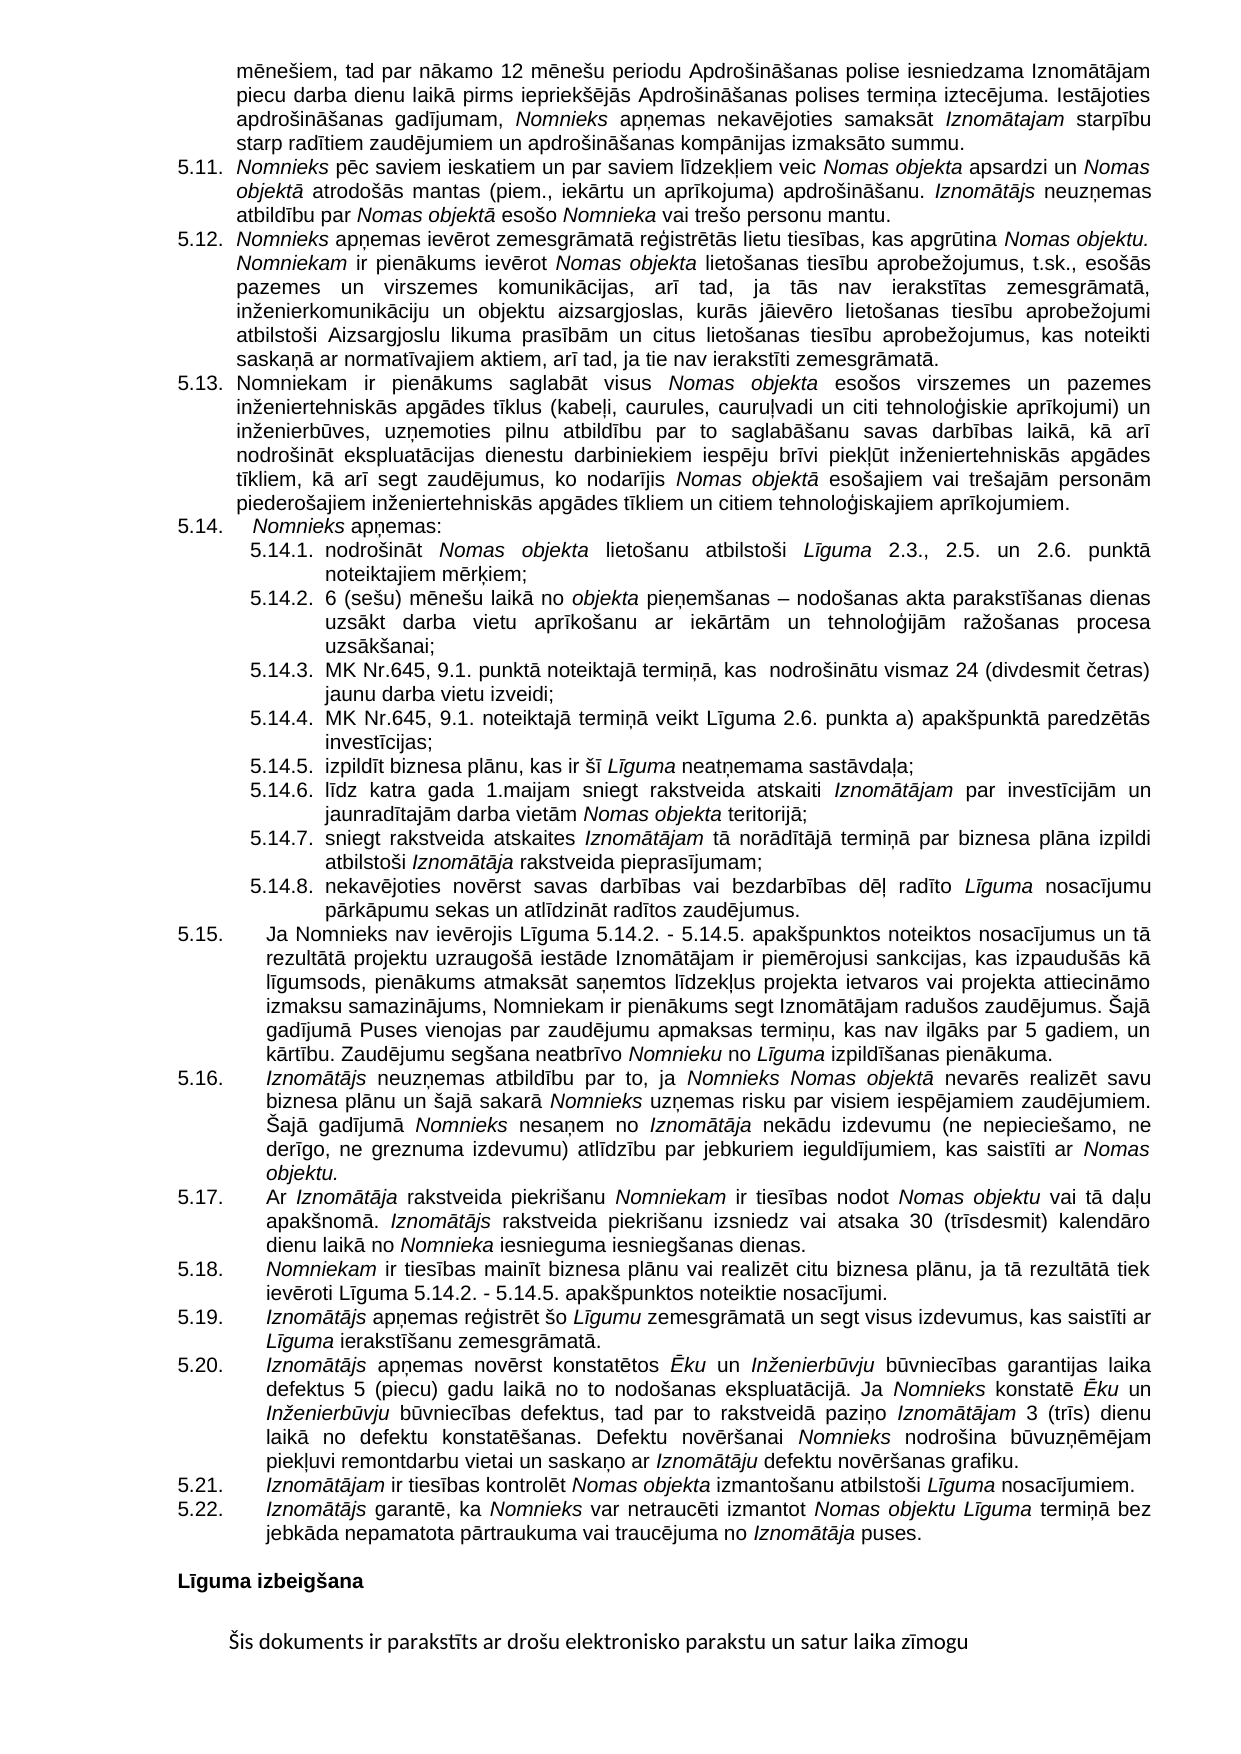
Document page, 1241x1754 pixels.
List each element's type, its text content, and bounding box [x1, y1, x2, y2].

list 6 (sešu) mēnešu laikā no objekta pieņemšanas – nodošanas akta parakstīšanas dienas uzsākt darba vietu aprīkošanu ar iekārtām un tehnoloģijām ražošanas procesa uzsākšanai; [250, 586, 1152, 658]
list sniegt rakstveida atskaites Iznomātājam tā norādītājā termiņā par biznesa plāna izpildi atbilstoši Iznomātāja rakstveida pieprasījumam; [250, 826, 1152, 874]
list Nomnieks apņemas ievērot zemesgrāmatā reģistrētās lietu tiesības, kas apgrūtina Nomas objektu. Nomniekam ir pienākums ievērot Nomas objekta lietošanas tiesību aprobežojumus, t.sk., esošās pazemes un virszemes komunikācijas, arī tad, ja tās nav ierakstītas zemesgrāmatā, inženierkomunikāciju un objektu aizsargjoslas, kurās jāievēro lietošanas tiesību aprobežojumi atbilstoši Aizsargjoslu likuma prasībām un citus lietošanas tiesību aprobežojumus, kas noteikti saskaņā ar normatīvajiem aktiem, arī tad, ja tie nav ierakstīti zemesgrāmatā. [177, 227, 1152, 371]
list Iznomātājs neuzņemas atbildību par to, ja Nomnieks Nomas objektā nevarēs realizēt savu biznesa plānu un šajā sakarā Nomnieks uzņemas risku par visiem iespējamiem zaudējumiem. Šajā gadījumā Nomnieks nesaņem no Iznomātāja nekādu izdevumu (ne nepieciešamo, ne derīgo, ne greznuma izdevumu) atlīdzību par jebkuriem ieguldījumiem, kas saistīti ar Nomas objektu. [177, 1065, 1152, 1185]
list Iznomātājs apņemas novērst konstatētos Ēku un Inženierbūvju būvniecības garantijas laika defektus 5 (piecu) gadu laikā no to nodošanas ekspluatācijā. Ja Nomnieks konstatē Ēku un Inženierbūvju būvniecības defektus, tad par to rakstveidā paziņo Iznomātājam 3 (trīs) dienu laikā no defektu konstatēšanas. Defektu novēršanai Nomnieks nodrošina būvuzņēmējam piekļuvi remontdarbu vietai un saskaņo ar Iznomātāju defektu novēršanas grafiku. [177, 1353, 1152, 1473]
list Nomnieks pēc saviem ieskatiem un par saviem līdzekļiem veic Nomas objekta apsardzi un Nomas objektā atrodošās mantas (piem., iekārtu un aprīkojuma) apdrošināšanu. Iznomātājs neuzņemas atbildību par Nomas objektā esošo Nomnieka vai trešo personu mantu. [177, 155, 1152, 227]
list MK Nr.645, 9.1. noteiktajā termiņā veikt Līguma 2.6. punkta a) apakšpunktā paredzētās investīcijas; [250, 706, 1152, 754]
list Ja Nomnieks nav ievērojis Līguma 5.14.2. - 5.14.5. apakšpunktos noteiktos nosacījumus un tā rezultātā projektu uzraugošā iestāde Iznomātājam ir piemērojusi sankcijas, kas izpaudušās kā līgumsods, pienākums atmaksāt saņemtos līdzekļus projekta ietvaros vai projekta attiecināmo izmaksu samazinājums, Nomniekam ir pienākums segt Iznomātājam radušos zaudējumus. Šajā gadījumā Puses vienojas par zaudējumu apmaksas termiņu, kas nav ilgāks par 5 gadiem, un kārtību. Zaudējumu segšana neatbrīvo Nomnieku no Līguma izpildīšanas pienākuma. [177, 922, 1152, 1065]
list Nomniekam ir tiesības mainīt biznesa plānu vai realizēt citu biznesa plānu, ja tā rezultātā tiek ievēroti Līguma 5.14.2. - 5.14.5. apakšpunktos noteiktie nosacījumi. [177, 1257, 1152, 1305]
text Līguma izbeigšana [177, 1568, 1152, 1592]
list MK Nr.645, 9.1. punktā noteiktajā termiņā, kas nodrošinātu vismaz 24 (divdesmit četras) jaunu darba vietu izveidi; [250, 658, 1152, 706]
list Nomnieks apņemas: [177, 514, 1152, 538]
list Iznomātājs garantē, ka Nomnieks var netraucēti izmantot Nomas objektu Līguma termiņā bez jebkāda nepamatota pārtraukuma vai traucējuma no Iznomātāja puses. [177, 1497, 1152, 1544]
list nodrošināt Nomas objekta lietošanu atbilstoši Līguma 2.3., 2.5. un 2.6. punktā noteiktajiem mērķiem; [250, 538, 1152, 586]
list izpildīt biznesa plānu, kas ir šī Līguma neatņemama sastāvdaļa; [250, 754, 1152, 778]
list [177, 59, 1152, 155]
list līdz katra gada 1.maijam sniegt rakstveida atskaiti Iznomātājam par investīcijām un jaunradītajām darba vietām Nomas objekta teritorijā; [250, 778, 1152, 826]
list Iznomātājs apņemas reģistrēt šo Līgumu zemesgrāmatā un segt visus izdevumus, kas saistīti ar Līguma ierakstīšanu zemesgrāmatā. [177, 1305, 1152, 1353]
list Ar Iznomātāja rakstveida piekrišanu Nomniekam ir tiesības nodot Nomas objektu vai tā daļu apakšnomā. Iznomātājs rakstveida piekrišanu izsniedz vai atsaka 30 (trīsdesmit) kalendāro dienu laikā no Nomnieka iesnieguma iesniegšanas dienas. [177, 1185, 1152, 1257]
list nekavējoties novērst savas darbības vai bezdarbības dēļ radīto Līguma nosacījumu pārkāpumu sekas un atlīdzināt radītos zaudējumus. [250, 874, 1152, 922]
list Iznomātājam ir tiesības kontrolēt Nomas objekta izmantošanu atbilstoši Līguma nosacījumiem. [177, 1473, 1152, 1497]
list Nomniekam ir pienākums saglabāt visus Nomas objekta esošos virszemes un pazemes inženiertehniskās apgādes tīklus (kabeļi, caurules, cauruļvadi un citi tehnoloģiskie aprīkojumi) un inženierbūves, uzņemoties pilnu atbildību par to saglabāšanu savas darbības laikā, kā arī nodrošināt ekspluatācijas dienestu darbiniekiem iespēju brīvi piekļūt inženiertehniskās apgādes tīkliem, kā arī segt zaudējumus, ko nodarījis Nomas objektā esošajiem vai trešajām personām piederošajiem inženiertehniskās apgādes tīkliem un citiem tehnoloģiskajiem aprīkojumiem. [177, 371, 1152, 514]
